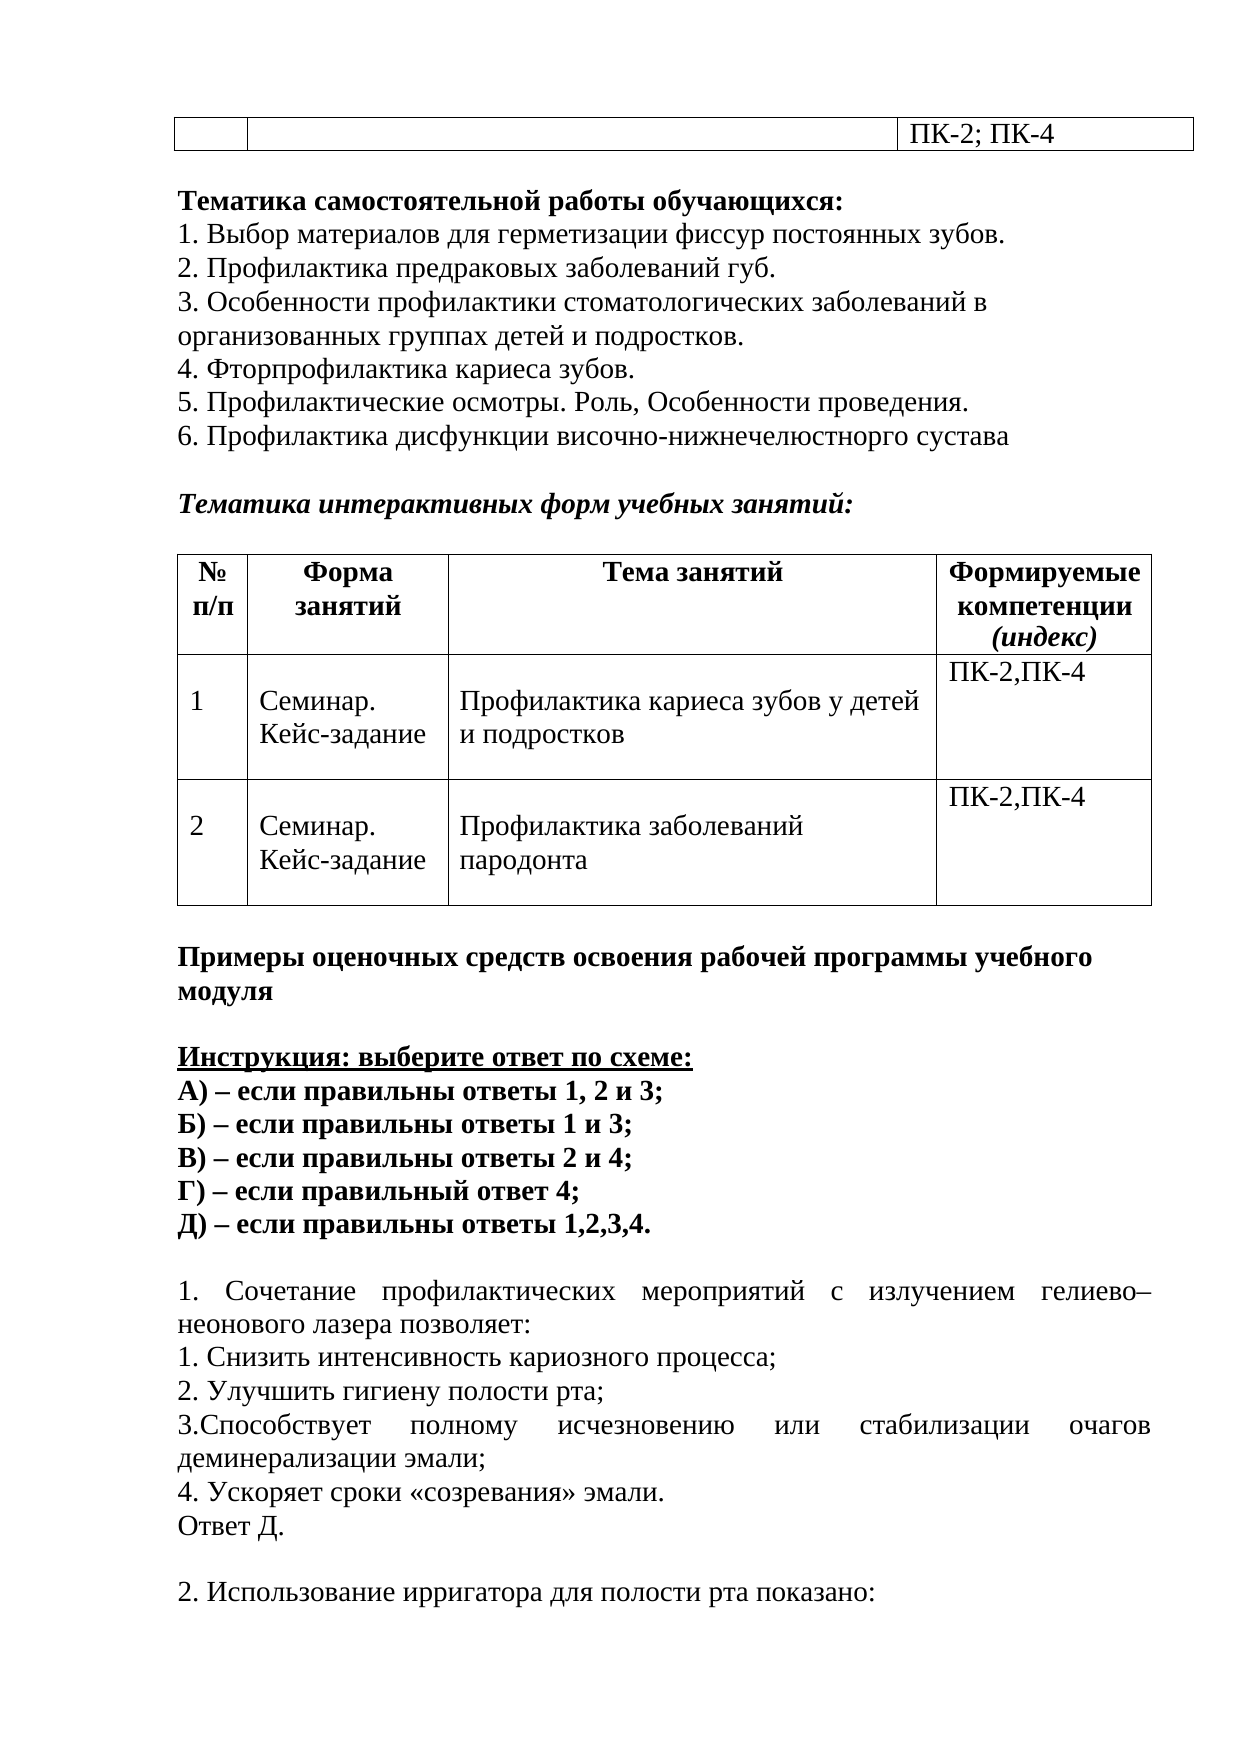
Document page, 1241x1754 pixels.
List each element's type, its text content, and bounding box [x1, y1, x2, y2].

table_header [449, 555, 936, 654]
list Профилактические осмотры. Роль, Особенности проведения. [177, 385, 1223, 418]
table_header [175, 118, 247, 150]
list Профилактика предраковых заболеваний губ. [177, 251, 1223, 284]
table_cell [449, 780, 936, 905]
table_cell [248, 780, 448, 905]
subtitle Примеры оценочных средств освоения рабочей программы учебного модуля [177, 939, 1095, 1006]
list Способствует полному исчезновению или стабилизации очагов деминерализации эмали; [177, 1407, 1152, 1474]
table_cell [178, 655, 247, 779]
text Тематика интерактивных форм учебных занятий: [177, 486, 1223, 520]
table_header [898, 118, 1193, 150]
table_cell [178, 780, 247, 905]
subtitle А) – если правильны ответы 1, 2 и 3; Б) – если правильны ответы 1 и 3; [177, 1073, 690, 1140]
text В) – если правильны ответы 2 и 4; Г) – если правильный ответ 4; [177, 1140, 635, 1207]
list Снизить интенсивность кариозного процесса; [177, 1340, 1223, 1373]
list Особенности профилактики стоматологических заболеваний в организованных группах детей и подростков. [177, 284, 988, 351]
subtitle Д) – если правильны ответы 1,2,3,4. [177, 1207, 1223, 1240]
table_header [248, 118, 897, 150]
list Улучшить гигиену полости рта; [177, 1373, 1223, 1407]
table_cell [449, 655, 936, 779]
text 1. Сочетание профилактических мероприятий с излучением гелиево– неонового лазера позволяет: [177, 1273, 1152, 1340]
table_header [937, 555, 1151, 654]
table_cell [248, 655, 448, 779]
list Ускоряет сроки «созревания» эмали. Ответ Д. [177, 1474, 665, 1541]
text Инструкция: выберите ответ по схеме: [177, 1039, 1223, 1073]
subtitle Тематика самостоятельной работы обучающихся: [177, 184, 1223, 217]
text 2. Использование ирригатора для полости рта показано: [177, 1574, 1223, 1608]
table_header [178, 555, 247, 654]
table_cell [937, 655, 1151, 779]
list Фторпрофилактика кариеса зубов. [177, 351, 1223, 385]
list Профилактика дисфункции височно-нижнечелюстнорго сустава [177, 418, 1223, 452]
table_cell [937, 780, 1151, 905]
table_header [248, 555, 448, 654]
list Выбор материалов для герметизации фиссур постоянных зубов. [177, 217, 1223, 251]
